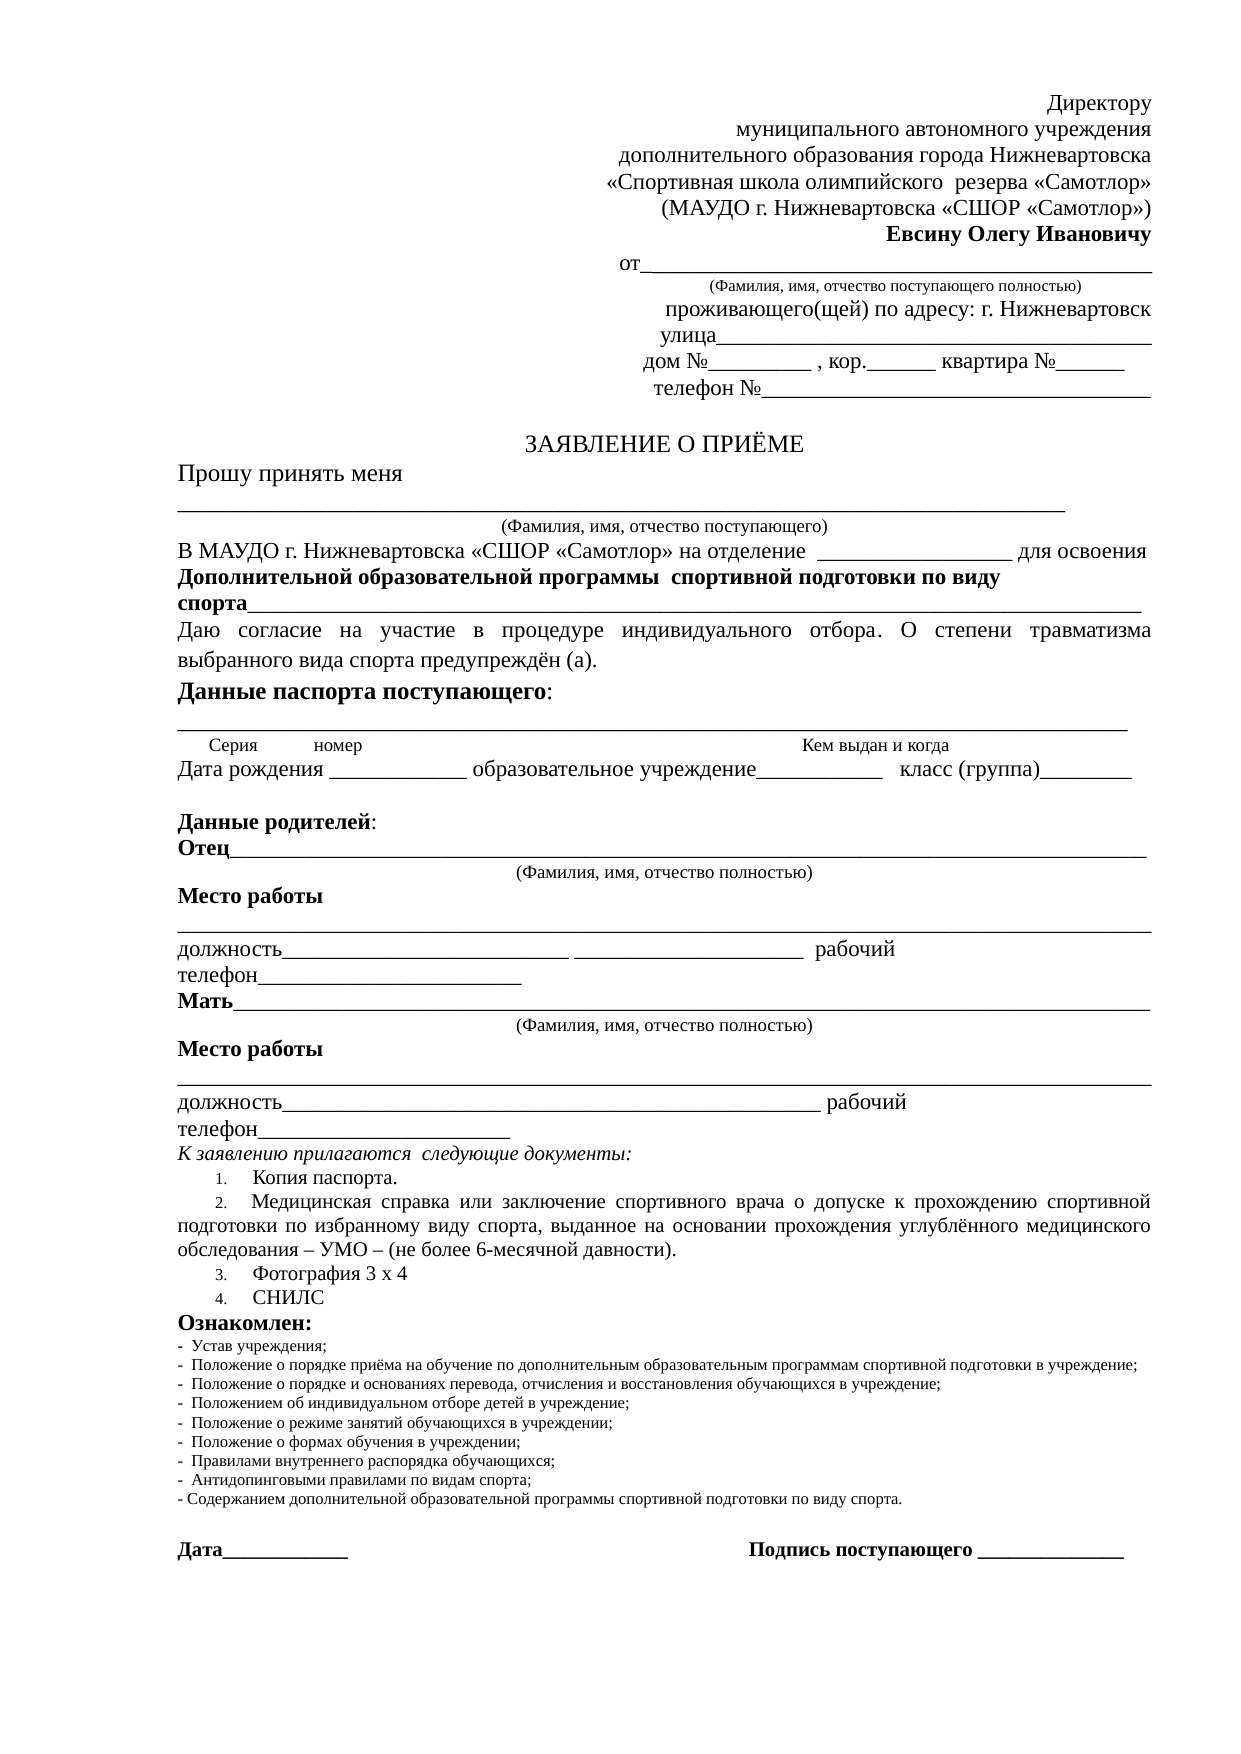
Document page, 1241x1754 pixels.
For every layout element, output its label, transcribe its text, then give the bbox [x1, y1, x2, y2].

text - Положение о формах обучения в учреждении; [177, 1432, 1152, 1451]
text - Положение о режиме занятий обучающихся в учреждении; [177, 1412, 1152, 1432]
text проживающего(щей) по адресу: г. Нижневартовск улица______________________________________ [177, 295, 1152, 347]
text (Фамилия, имя, отчество поступающего полностью) [177, 276, 1152, 295]
text Серия номер Кем выдан и когда [177, 734, 1152, 755]
text Отец________________________________________________________________________________ [177, 834, 1152, 861]
text В МАУДО г. Нижневартовска «СШОР «Самотлор» на отделение _________________ для освоения Дополнительной образовательной программы спортивной подготовки по виду спорта______________________________________________________________________________ [177, 537, 1152, 616]
list Копия паспорта. [215, 1165, 1152, 1189]
text Данные родителей: [177, 808, 1152, 834]
text - Положение о порядке и основаниях перевода, отчисления и восстановления обучающихся в учреждение; [177, 1374, 1152, 1393]
list СНИЛС [215, 1285, 1152, 1309]
text Даю согласие на участие в процедуре индивидуального отбора. О степени травматизма выбранного вида спорта предупреждён (а). [177, 616, 1152, 672]
text (МАУДО г. Нижневартовска «СШОР «Самотлор») [177, 194, 1152, 220]
text Дата рождения ____________ образовательное учреждение___________ класс (группа)________ [177, 755, 1152, 782]
text должность_________________________ ____________________ рабочий телефон_______________________ [177, 935, 1152, 988]
text муниципального автономного учреждения [177, 115, 1152, 141]
text Прошу принять меня _______________________________________________________________________ [177, 458, 1152, 515]
text Директору [177, 89, 1152, 115]
text - Положением об индивидуальном отборе детей в учреждение; [177, 1393, 1152, 1412]
text (Фамилия, имя, отчество полностью) [177, 861, 1152, 882]
text К заявлению прилагаются следующие документы: [177, 1141, 1152, 1165]
text Место работы _____________________________________________________________________________________ [177, 1036, 1152, 1085]
list Фотография 3 х 4 [215, 1261, 1152, 1285]
text - Устав учреждения; [177, 1336, 1152, 1355]
text Мать________________________________________________________________________________ [177, 988, 1152, 1014]
text Данные паспорта поступающего: ____________________________________________________________________________ [177, 676, 1152, 734]
text - Правилами внутреннего распорядка обучающихся; [177, 1451, 1152, 1470]
text дом №_________ , кор.______ квартира №______ [177, 347, 1152, 374]
text дополнительного образования города Нижневартовска [177, 141, 1152, 168]
text ЗАЯВЛЕНИЕ О ПРИЁМЕ [177, 429, 1152, 458]
text «Спортивная школа олимпийского резерва «Самотлор» [177, 168, 1152, 194]
text (Фамилия, имя, отчество поступающего) [177, 515, 1152, 537]
text Дата____________ Подпись поступающего ______________ [177, 1537, 1152, 1561]
text должность_______________________________________________ рабочий телефон______________________ [177, 1088, 1152, 1141]
text - Положение о порядке приёма на обучение по дополнительным образовательным программам спортивной подготовки в учреждение; [177, 1355, 1152, 1374]
text - Антидопинговыми правилами по видам спорта; [177, 1470, 1152, 1489]
text Евсину Олегу Ивановичу от_________________________________________ [177, 220, 1152, 276]
list Медицинская справка или заключение спортивного врача о допуске к прохождению спортивной подготовки по избранному виду спорта, выданное на основании прохождения углублённого медицинского обследования – УМО – (не более 6-месячной давности). [177, 1189, 1152, 1261]
text телефон №__________________________________ [177, 374, 1152, 400]
text - Содержанием дополнительной образовательной программы спортивной подготовки по виду спорта. [177, 1489, 1152, 1508]
text (Фамилия, имя, отчество полностью) [177, 1014, 1152, 1036]
text Место работы _____________________________________________________________________________________ [177, 882, 1152, 932]
text Ознакомлен: [177, 1309, 1152, 1336]
